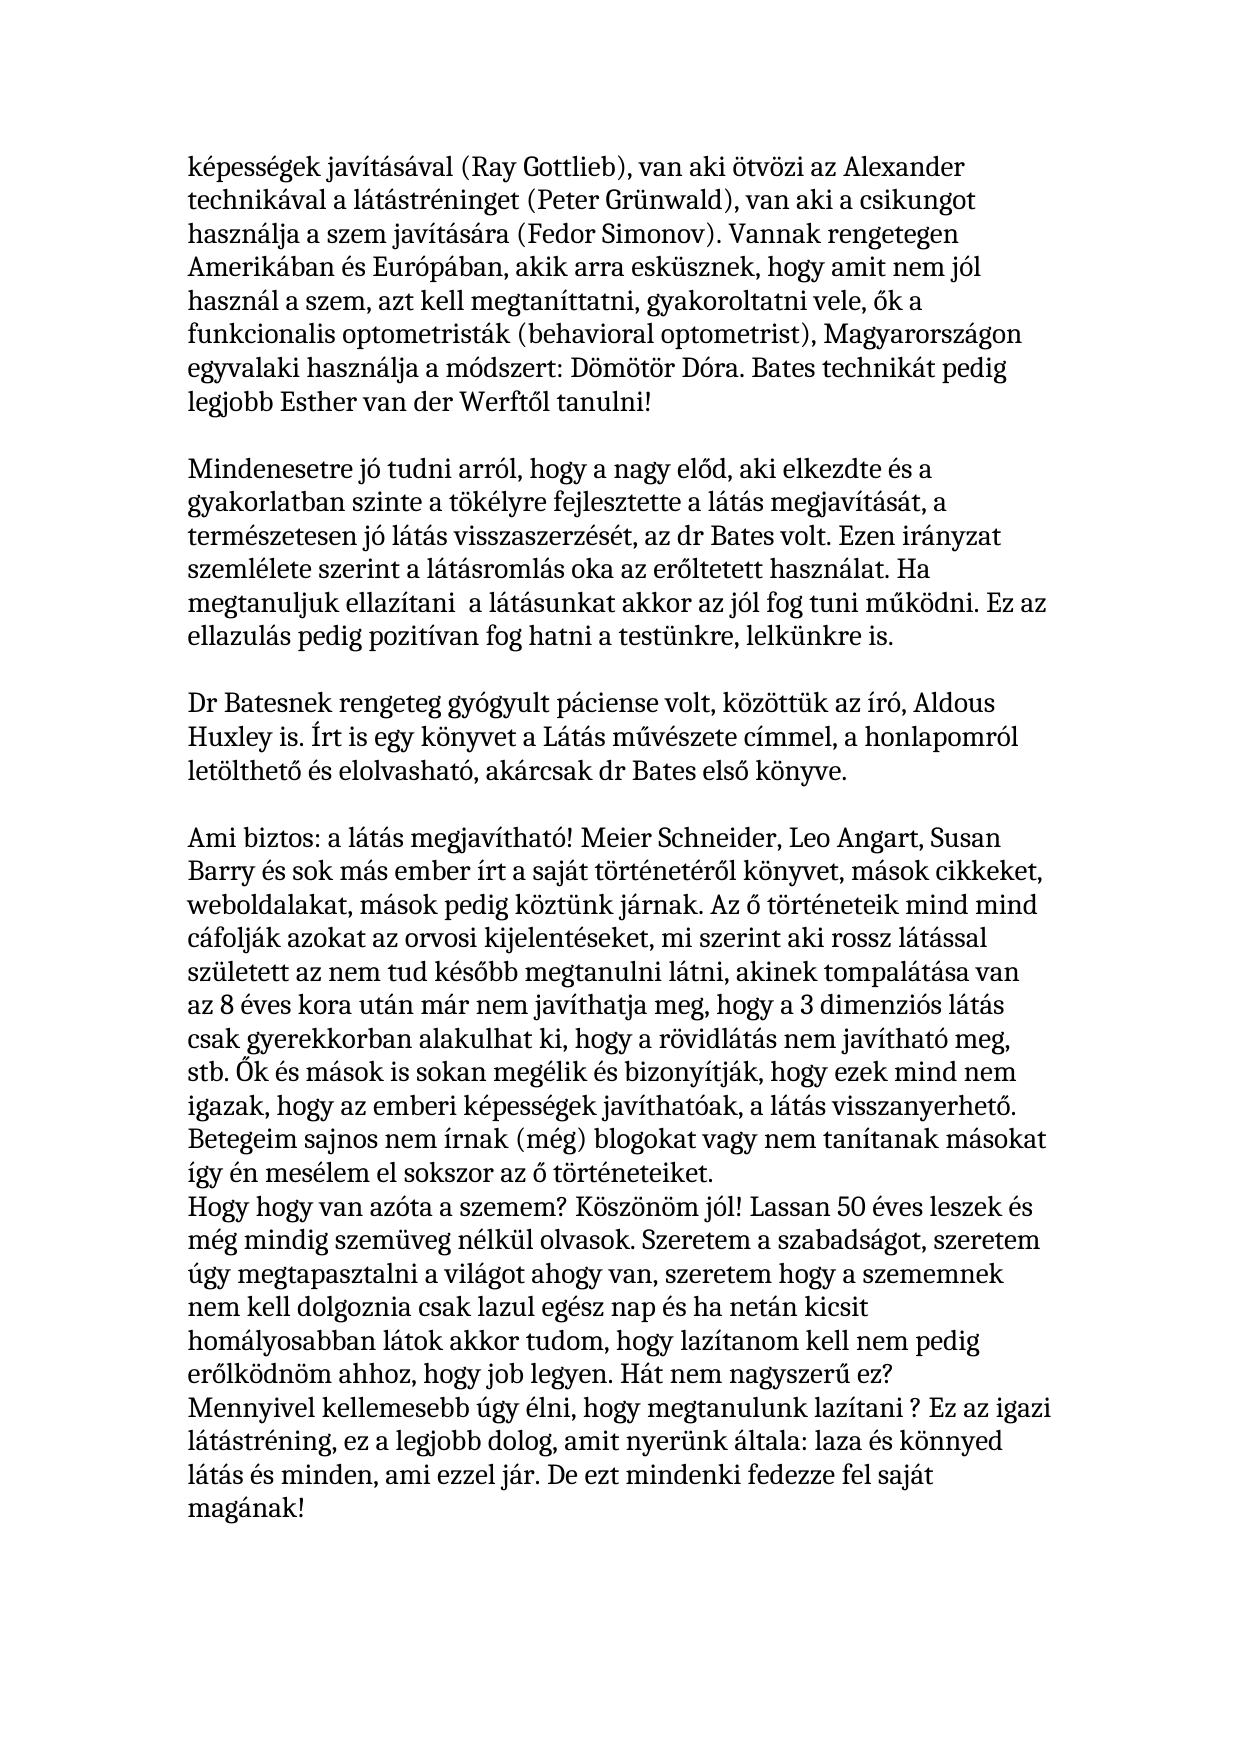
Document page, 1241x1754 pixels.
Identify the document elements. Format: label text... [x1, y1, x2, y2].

text Ami biztos: a látás megjavítható! Meier Schneider, Leo Angart, Susan Barry és sok más ember írt a saját történetéről könyvet, mások cikkeket, weboldalakat, mások pedig köztünk járnak. Az ő történeteik mind mind cáfolják azokat az orvosi kijelentéseket, mi szerint aki rossz látással született az nem tud később megtanulni látni, akinek tompalátása van az 8 éves kora után már nem javíthatja meg, hogy a 3 dimenziós látás csak gyerekkorban alakulhat ki, hogy a rövidlátás nem javítható meg, stb. Ők és mások is sokan megélik és bizonyítják, hogy ezek mind nem igazak, hogy az emberi képességek javíthatóak, a látás visszanyerhető. Betegeim sajnos nem írnak (még) blogokat vagy nem tanítanak másokat így én mesélem el sokszor az ő történeteiket. [187, 821, 1053, 1190]
text Mindenesetre jó tudni arról, hogy a nagy előd, aki elkezdte és a gyakorlatban szinte a tökélyre fejlesztette a látás megjavítását, a természetesen jó látás visszaszerzését, az dr Bates volt. Ezen irányzat szemlélete szerint a látásromlás oka az erőltetett használat. Ha megtanuljuk ellazítani a látásunkat akkor az jól fog tuni működni. Ez az ellazulás pedig pozitívan fog hatni a testünkre, lelkünkre is. [187, 452, 1053, 653]
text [187, 150, 1053, 418]
text Dr Batesnek rengeteg gyógyult páciense volt, közöttük az író, Aldous Huxley is. Írt is egy könyvet a Látás művészete címmel, a honlapomról letölthető és elolvasható, akárcsak dr Bates első könyve. [187, 687, 1053, 787]
text Mennyivel kellemesebb úgy élni, hogy megtanulunk lazítani ? Ez az igazi látástréning, ez a legjobb dolog, amit nyerünk általa: laza és könnyed látás és minden, ami ezzel jár. De ezt mindenki fedezze fel saját magának! [187, 1391, 1053, 1525]
text Hogy hogy van azóta a szemem? Köszönöm jól! Lassan 50 éves leszek és még mindig szemüveg nélkül olvasok. Szeretem a szabadságot, szeretem úgy megtapasztalni a világot ahogy van, szeretem hogy a szememnek nem kell dolgoznia csak lazul egész nap és ha netán kicsit homályosabban látok akkor tudom, hogy lazítanom kell nem pedig erőlködnöm ahhoz, hogy job legyen. Hát nem nagyszerű ez? [187, 1190, 1053, 1391]
